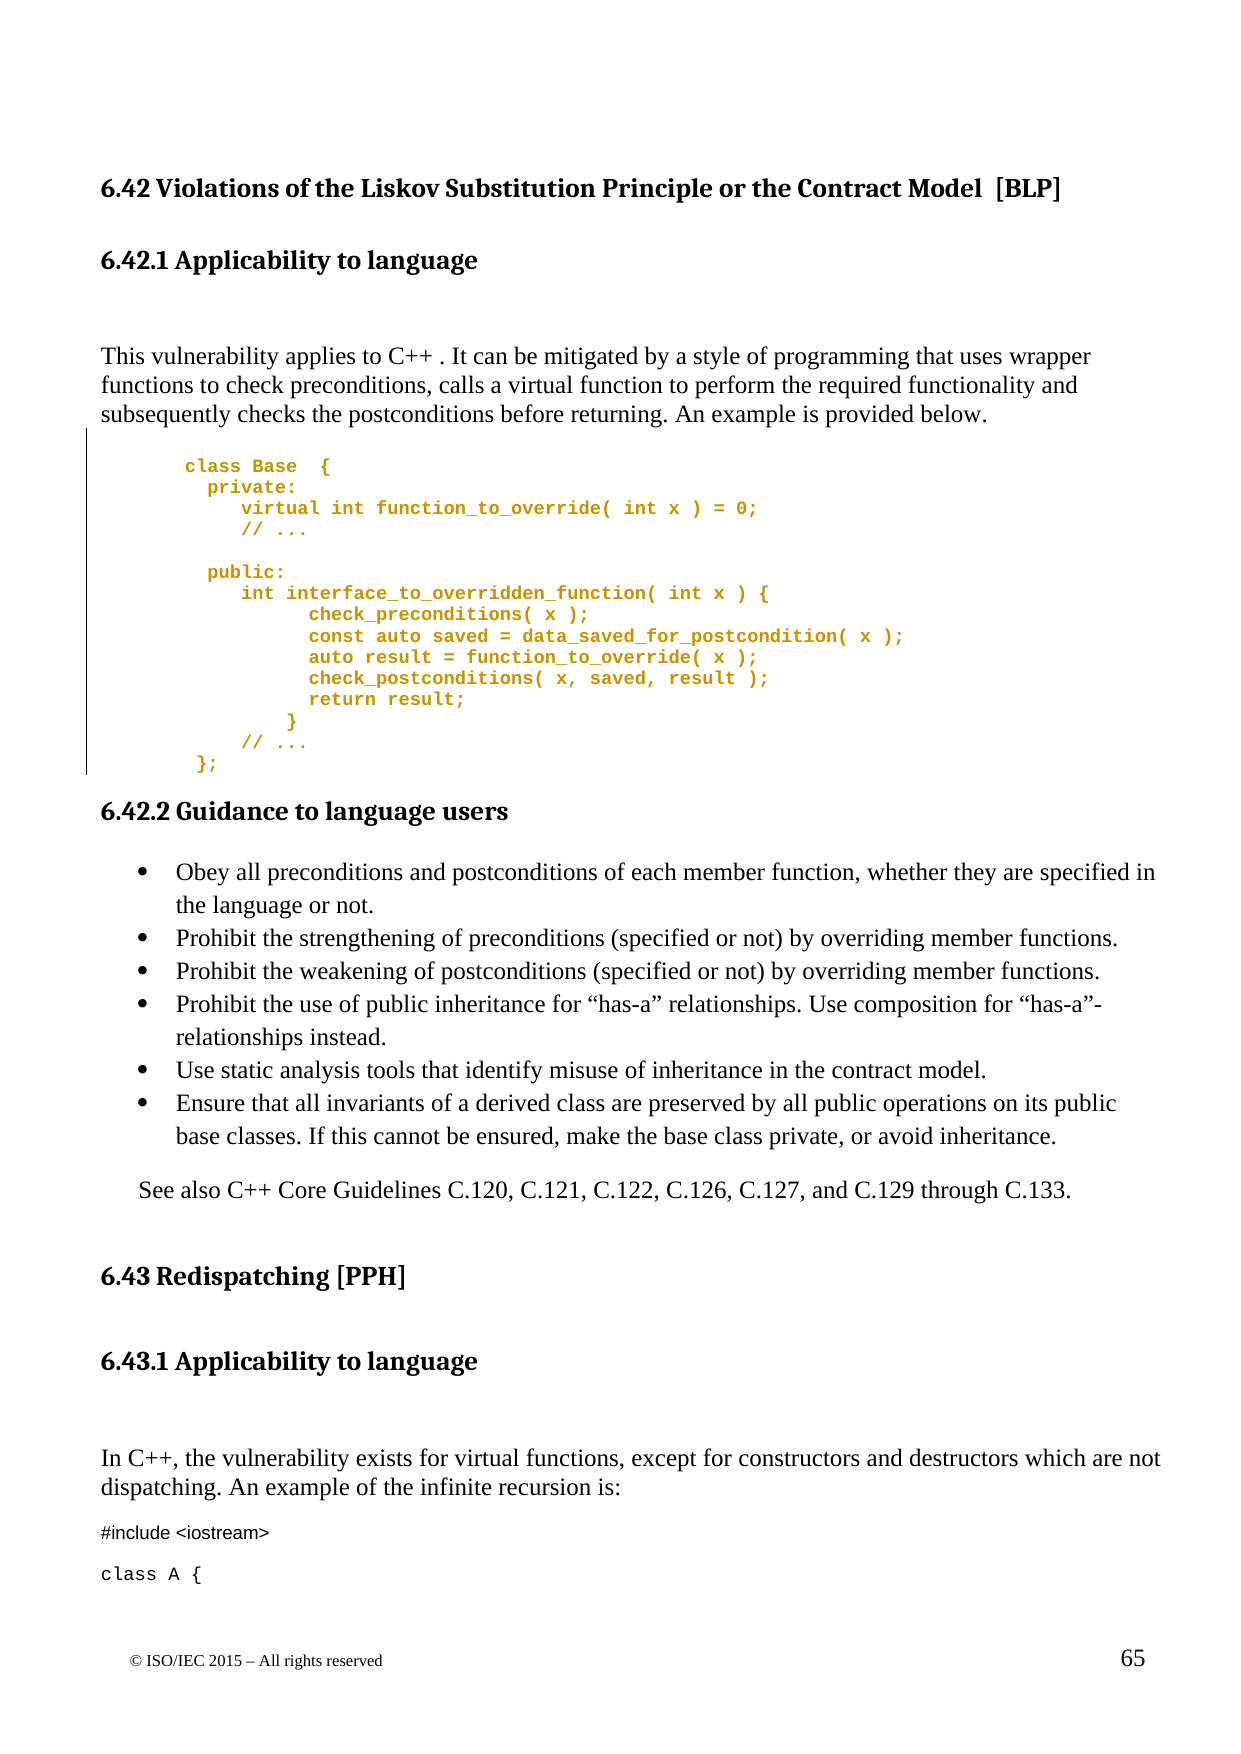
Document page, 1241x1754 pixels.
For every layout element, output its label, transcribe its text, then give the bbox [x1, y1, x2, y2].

subtitle 6.42.1 Applicability to language [101, 245, 1164, 276]
text In C++, the vulnerability exists for virtual functions, except for constructors and destructors which are not dispatching. An example of the infinite recursion is: [101, 1443, 1164, 1500]
list Prohibit the weakening of postconditions (specified or not) by overriding member functions. [138, 956, 1164, 984]
list Prohibit the strengthening of preconditions (specified or not) by overriding member functions. [138, 923, 1164, 952]
list Use static analysis tools that identify misuse of inheritance in the contract model. [138, 1055, 1164, 1084]
text See also C++ Core Guidelines C.120, C.121, C.122, C.126, C.127, and C.129 through C.133. [138, 1175, 1164, 1203]
list Ensure that all invariants of a derived class are preserved by all public operations on its public base classes. If this cannot be ensured, make the base class private, or avoid inheritance. [138, 1088, 1164, 1150]
list Prohibit the use of public inheritance for “has-a” relationships. Use composition for “has-a”-relationships instead. [138, 989, 1164, 1051]
text class Base { private: virtual int function_to_override( int x ) = 0; // ... public: int interface_to_overridden_function( int x ) { check_preconditions( x ); const auto saved = data_saved_for_postcondition( x ); auto result = function_to_override( x ); check_postconditions( x, saved, result ); return result; } // ... }; [184, 456, 1164, 775]
subtitle 6.42 Violations of the Liskov Substitution Principle or the Contract Model [BLP] [101, 173, 1164, 205]
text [101, 1522, 1164, 1586]
subtitle 6.43.1 Applicability to language [101, 1346, 1164, 1377]
text This vulnerability applies to C++ . It can be mitigated by a style of programming that uses wrapper functions to check preconditions, calls a virtual function to perform the required functionality and subsequently checks the postconditions before returning. An example is provided below. [101, 341, 1164, 428]
subtitle 6.42.2 Guidance to language users [101, 796, 1164, 827]
subtitle 6.43 Redispatching [PPH] [101, 1261, 1164, 1292]
list Obey all preconditions and postconditions of each member function, whether they are specified in the language or not. [138, 857, 1164, 918]
